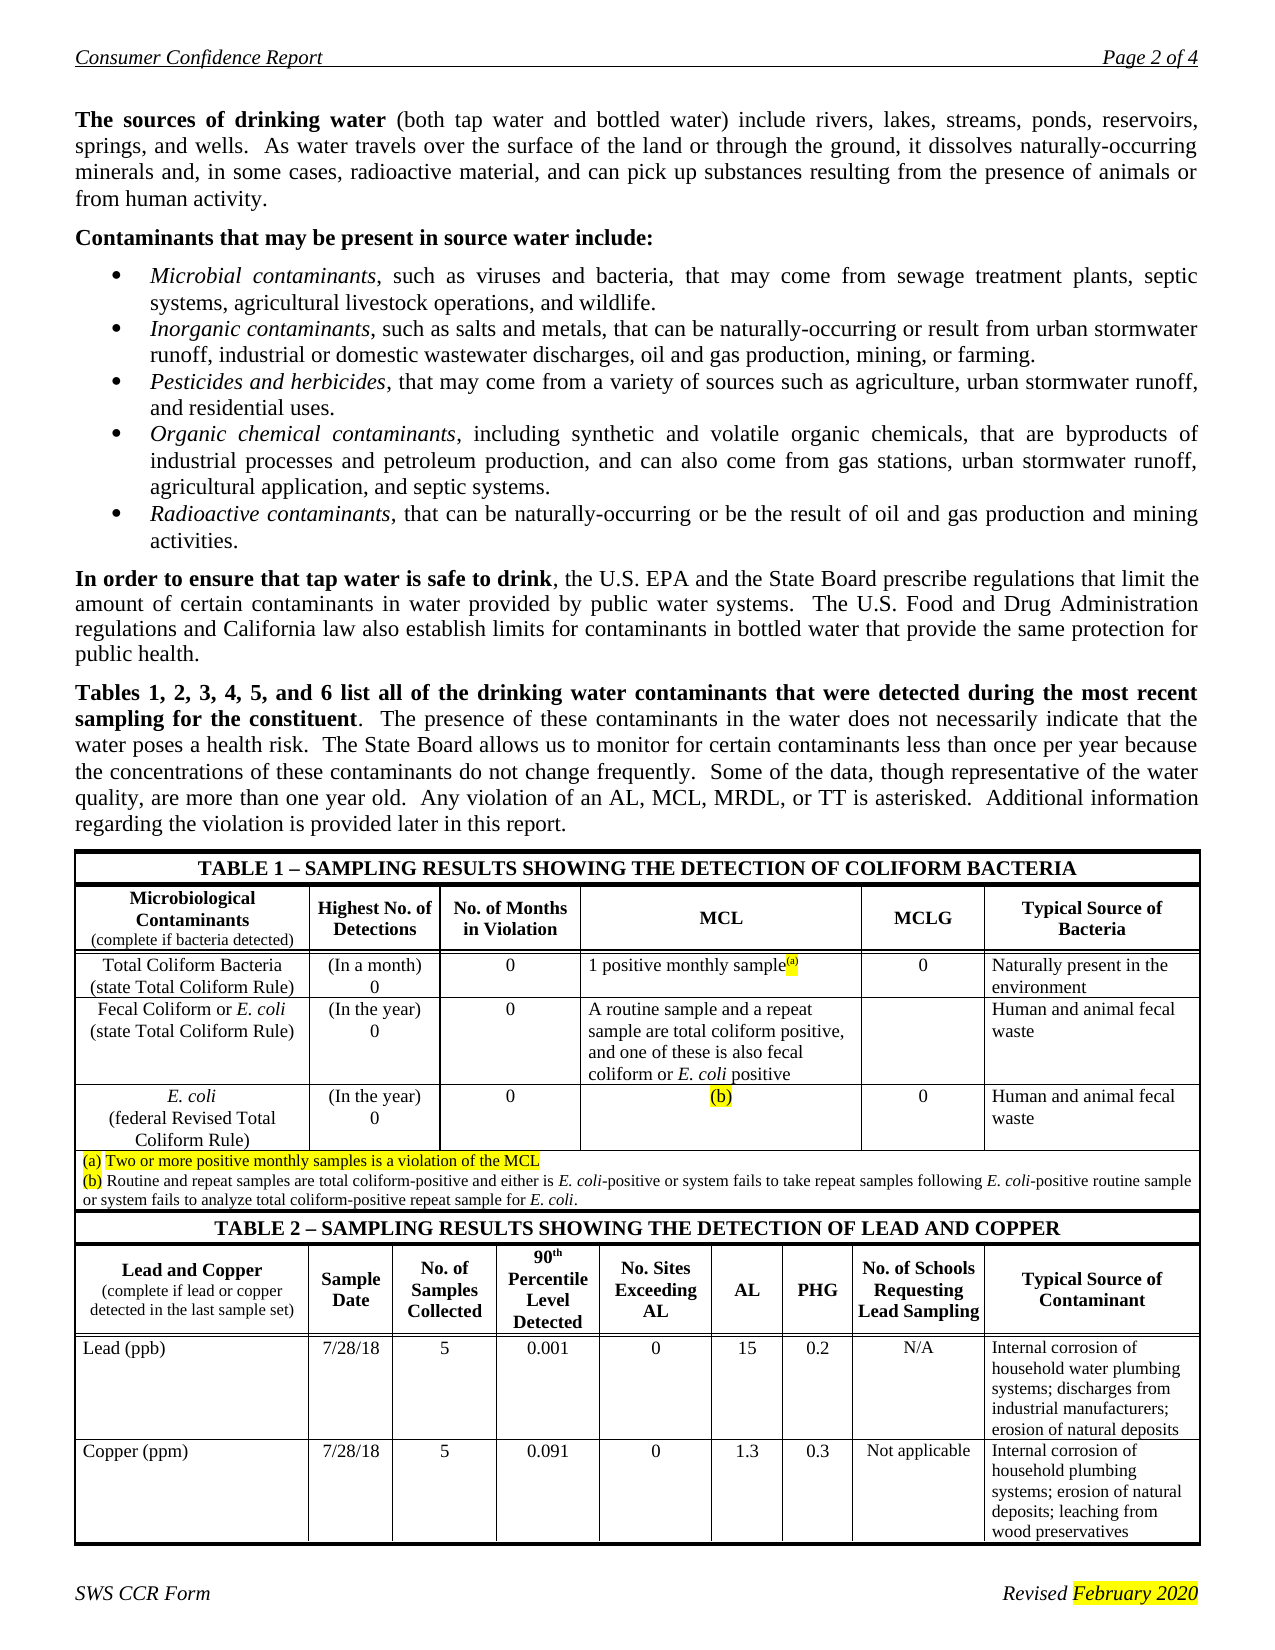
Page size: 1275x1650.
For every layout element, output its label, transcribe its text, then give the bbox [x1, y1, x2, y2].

table_cell 5 [393, 1440, 496, 1541]
table_cell MCLG [862, 887, 984, 949]
table_cell 0.3 [783, 1440, 852, 1541]
table_cell PHG [783, 1246, 852, 1332]
table_cell 5 [393, 1337, 496, 1439]
table_cell Table 2 – SAMPLING RESULTS SHOWING THE detection of Lead and copper [76, 1213, 1199, 1242]
table_cell Total Coliform Bacteria (state Total Coliform Rule) [76, 954, 309, 997]
table_cell Naturally present in the environment [985, 954, 1199, 997]
list Organic chemical contaminants, including synthetic and volatile organic chemicals, that are byproducts of industrial processes and petroleum production, and can also come from gas stations, urban stormwater runoff, agricultural application, and septic systems. [112, 421, 1200, 499]
table_cell Human and animal fecal waste [985, 998, 1199, 1084]
list Microbial contaminants, such as viruses and bacteria, that may come from sewage treatment plants, septic systems, agricultural livestock operations, and wildlife. [112, 262, 1200, 315]
list Radioactive contaminants, that can be naturally-occurring or be the result of oil and gas production and mining activities. [112, 499, 1200, 554]
table_cell 90th Percentile Level Detected [497, 1246, 599, 1332]
text Contaminants that may be present in source water include: [75, 223, 1200, 250]
text The sources of drinking water (both tap water and bottled water) include rivers, lakes, streams, ponds, reservoirs, springs, and wells. As water travels over the surface of the land or through the ground, it dissolves naturally-occurring minerals and, in some cases, radioactive material, and can pick up substances resulting from the presence of animals or from human activity. [75, 106, 1200, 211]
table_cell Fecal Coliform or E. coli (state Total Coliform Rule) [76, 998, 309, 1084]
table_cell [862, 998, 984, 1084]
table_cell (In the year) 0 [310, 1085, 439, 1150]
table_cell Internal corrosion of household water plumbing systems; discharges from industrial manufacturers; erosion of natural deposits [985, 1337, 1199, 1439]
table_cell No. of Schools Requesting Lead Sampling [853, 1246, 984, 1332]
table_cell 0.001 [497, 1337, 599, 1439]
table_cell No. of Months in Violation [441, 887, 580, 949]
text Tables 1, 2, 3, 4, 5, and 6 list all of the drinking water contaminants that were detected during the most recent sampling for the constituent. The presence of these contaminants in the water does not necessarily indicate that the water poses a health risk. The State Board allows us to monitor for certain contaminants less than once per year because the concentrations of these contaminants do not change frequently. Some of the data, though representative of the water quality, are more than one year old. Any violation of an AL, MCL, MRDL, or TT is asterisked. Additional information regarding the violation is provided later in this report. [75, 679, 1200, 837]
table_cell 0 [862, 954, 984, 997]
table_cell Lead and Copper (complete if lead or copper detected in the last sample set) [76, 1246, 308, 1332]
table_cell (b) [581, 1085, 861, 1150]
table_cell [712, 1246, 782, 1332]
table_cell Highest No. of Detections [310, 887, 439, 949]
table_cell 0 [441, 998, 580, 1084]
table_cell 0 [600, 1337, 711, 1439]
table_cell 0.091 [497, 1440, 599, 1541]
list Pesticides and herbicides, that may come from a variety of sources such as agriculture, urban stormwater runoff, and residential uses. [112, 368, 1200, 421]
table_cell Copper (ppm) [76, 1440, 308, 1541]
table_header Table 1 – SAMPLING RESULTS SHOWING the detection of coliform bacteria [76, 854, 1199, 882]
text In order to ensure that tap water is safe to drink, the U.S. EPA and the State Board prescribe regulations that limit the amount of certain contaminants in water provided by public water systems. The U.S. Food and Drug Administration regulations and California law also establish limits for contaminants in bottled water that provide the same protection for public health. [75, 566, 1200, 666]
table_cell 0.2 [783, 1337, 852, 1439]
table_cell Lead (ppb) [76, 1337, 308, 1439]
table_cell 0 [441, 1085, 580, 1150]
table_cell 1.3 [712, 1440, 782, 1541]
table_cell Microbiological Contaminants (complete if bacteria detected) [76, 887, 309, 949]
table_cell 15 [712, 1337, 782, 1439]
table_cell Not applicable [853, 1440, 984, 1541]
table_cell 0 [441, 954, 580, 997]
table_cell A routine sample and a repeat sample are total coliform positive, and one of these is also fecal coliform or E. coli positive [581, 998, 861, 1084]
table_cell No. Sites Exceeding AL [600, 1246, 711, 1332]
table_cell Human and animal fecal waste [985, 1085, 1199, 1150]
table_cell MCL [581, 887, 861, 949]
table_cell E. coli (federal Revised Total Coliform Rule) [76, 1085, 309, 1150]
table_cell (In a month) 0 [310, 954, 439, 997]
table_cell 0 [600, 1440, 711, 1541]
table_cell N/A [853, 1337, 984, 1439]
table_cell Internal corrosion of household plumbing systems; erosion of natural deposits; leaching from wood preservatives [985, 1440, 1199, 1541]
table_cell 0 [862, 1085, 984, 1150]
table_cell 7/28/18 [309, 1440, 392, 1541]
table_cell No. of Samples Collected [393, 1246, 496, 1332]
list Inorganic contaminants, such as salts and metals, that can be naturally-occurring or result from urban stormwater runoff, industrial or domestic wastewater discharges, oil and gas production, mining, or farming. [112, 315, 1200, 368]
table_cell Sample Date [309, 1246, 392, 1332]
table_cell 1 positive monthly sample(a) [581, 954, 861, 997]
table_cell Typical Source of Contaminant [985, 1246, 1199, 1332]
table_cell (In the year) 0 [310, 998, 439, 1084]
table_cell (a) Two or more positive monthly samples is a violation of the MCL (b) Routine and repeat samples are total coliform-positive and either is E. coli-positive or system fails to take repeat samples following E. coli-positive routine sample or system fails to analyze total coliform-positive repeat sample for E. coli. [76, 1151, 1199, 1209]
table_cell 7/28/18 [309, 1337, 392, 1439]
table_cell Typical Source of Bacteria [985, 887, 1199, 949]
